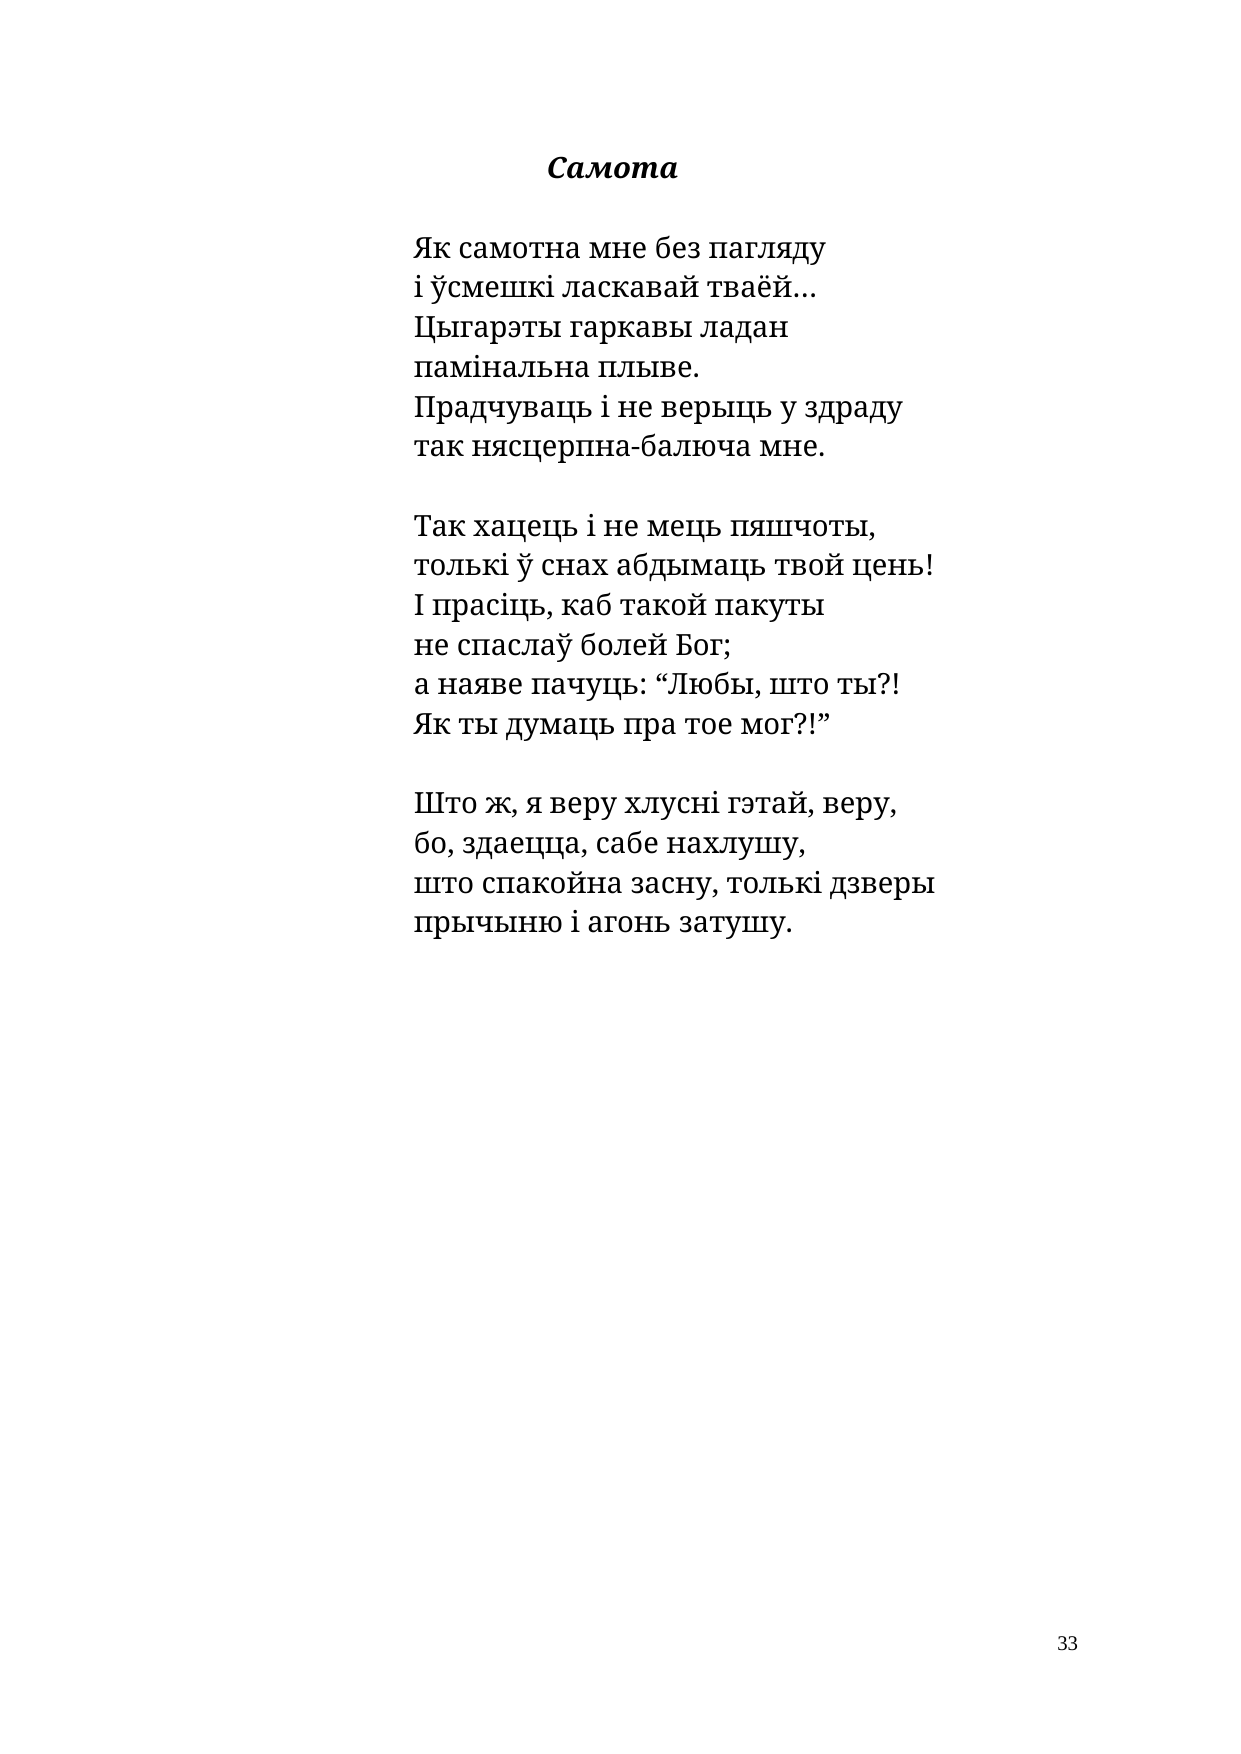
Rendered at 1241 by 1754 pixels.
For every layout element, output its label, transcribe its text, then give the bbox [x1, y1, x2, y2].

text Цыгарэты гаркавы ладан [118, 306, 1078, 346]
text Што ж, я веру хлусні гэтай, веру, [118, 783, 1078, 822]
text толькі ў снах абдымаць твой цень! [118, 544, 1078, 584]
text што спакойна засну, толькі дзверы [118, 862, 1078, 902]
text бо, здаецца, сабе нахлушу, [118, 822, 1078, 862]
text так нясцерпна-балюча мне. [118, 426, 1078, 465]
text Як ты думаць пра тое мог?!” [118, 703, 1078, 743]
text Самота [546, 148, 1078, 187]
text прычыню і агонь затушу. [118, 902, 1078, 941]
text Прадчуваць і не верыць у здраду [118, 386, 1078, 426]
text Як самотна мне без пагляду [118, 227, 1078, 267]
text Так хацець і не мець пяшчоты, [118, 505, 1078, 544]
text а наяве пачуць: “Любы, што ты?! [118, 664, 1078, 703]
text і ўсмешкі ласкавай тваёй… [118, 267, 1078, 306]
text памінальна плыве. [118, 346, 1078, 386]
text І прасіць, каб такой пакуты [118, 584, 1078, 624]
text не спаслаў болей Бог; [118, 624, 1078, 664]
